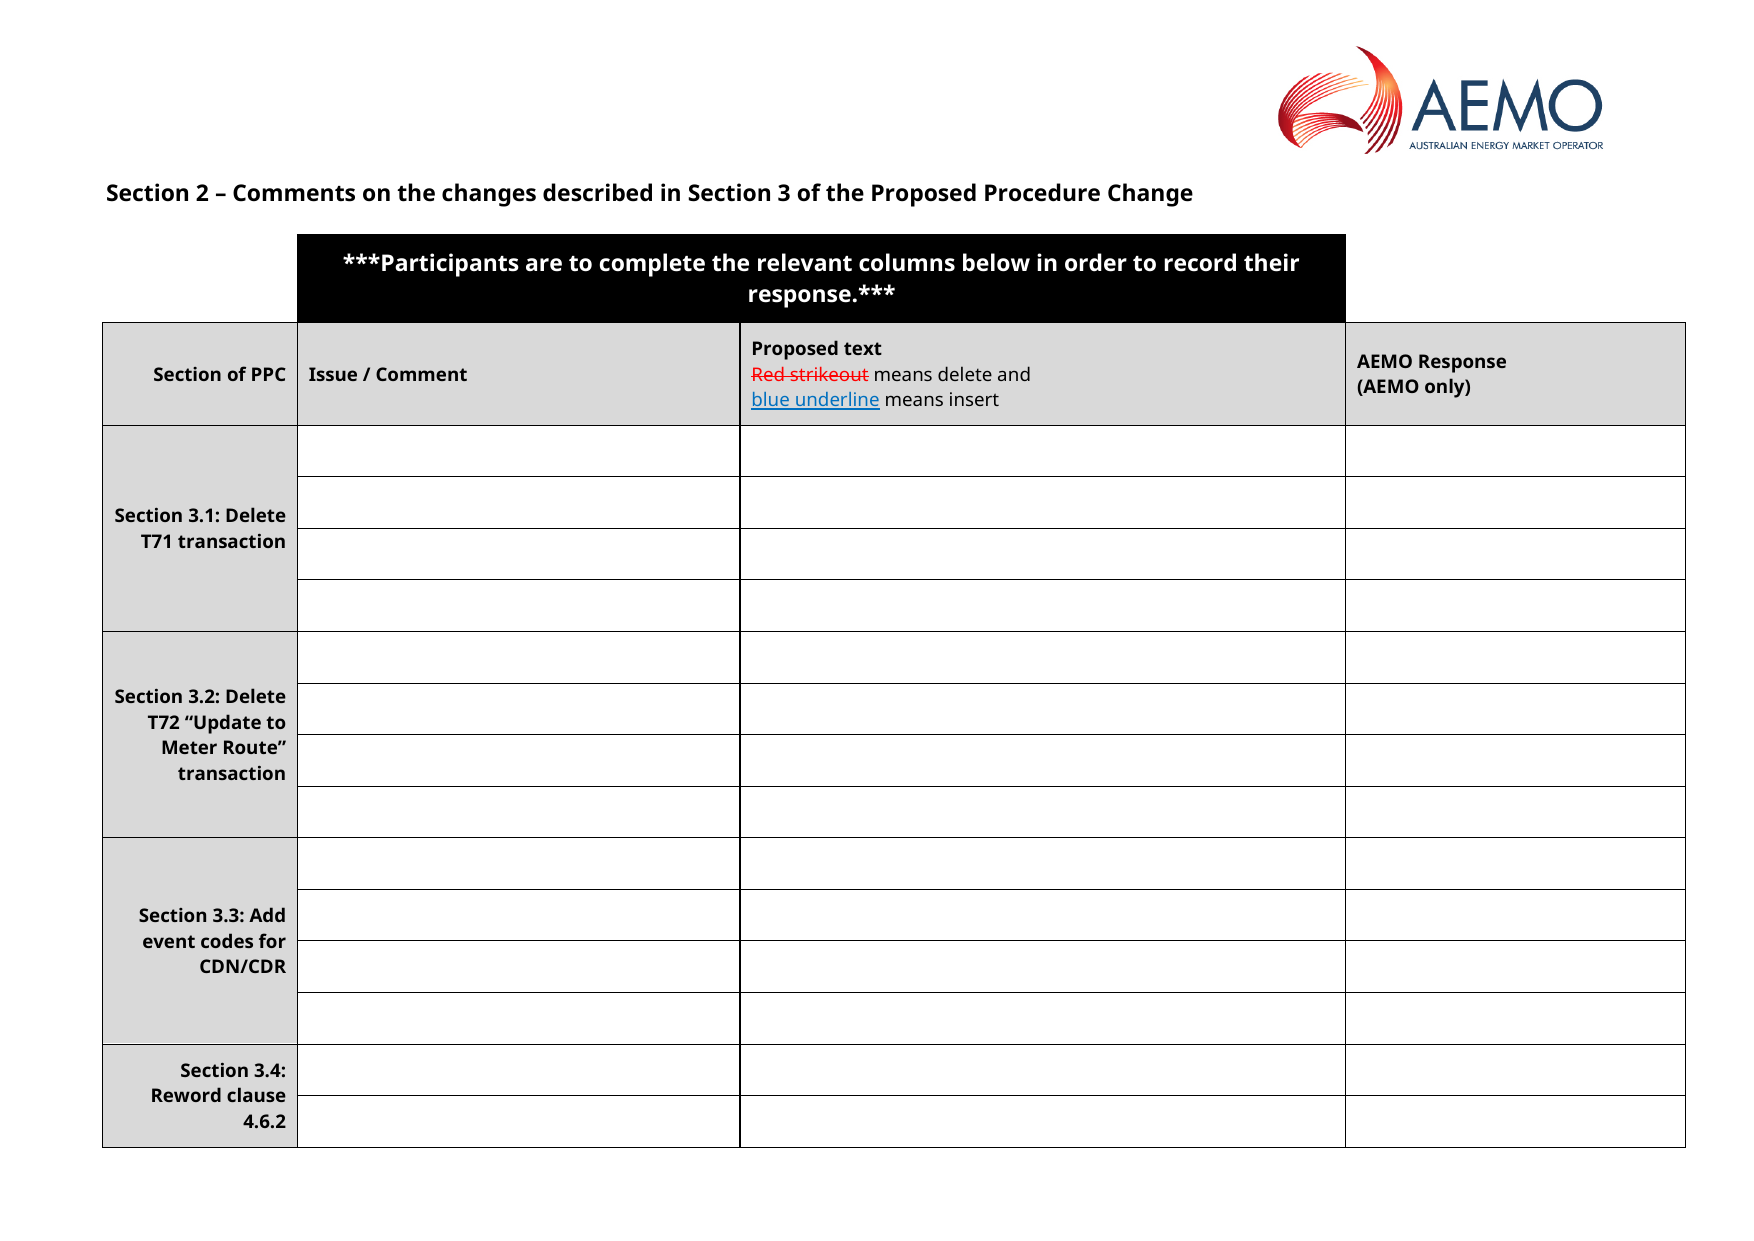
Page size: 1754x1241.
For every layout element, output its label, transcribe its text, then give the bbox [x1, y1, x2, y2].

table_cell [298, 787, 739, 837]
table_cell [298, 735, 739, 786]
table_cell [298, 993, 739, 1043]
table_cell Section 3.2: Delete T72 “Update to Meter Route” transaction [103, 632, 297, 837]
text Section 2 – Comments on the changes described in Section 3 of the Proposed Procedure Change [106, 177, 1604, 208]
table_cell [741, 787, 1345, 837]
table_cell [1346, 426, 1685, 476]
table_cell [1346, 993, 1685, 1043]
table_cell Section 3.1: Delete T71 transaction [103, 426, 297, 631]
table_cell [1346, 941, 1685, 992]
table_cell [1346, 529, 1685, 579]
table_cell [741, 838, 1345, 889]
table_cell [741, 477, 1345, 528]
table_cell [1346, 787, 1685, 837]
table_header ***Participants are to complete the relevant columns below in order to record their response.*** [298, 235, 1345, 322]
table_cell [298, 426, 739, 476]
table_cell [298, 632, 739, 682]
table_cell [298, 684, 739, 734]
table_cell AEMO Response (AEMO only) [1346, 323, 1685, 425]
table_cell [741, 735, 1345, 786]
table_cell Proposed text Red strikeout means delete and blue underline means insert [741, 323, 1345, 425]
table_cell [741, 684, 1345, 734]
table_cell [298, 1096, 739, 1147]
table_cell [298, 477, 739, 528]
table_cell [298, 890, 739, 940]
table_cell [1346, 632, 1685, 682]
table_cell [298, 838, 739, 889]
table_cell [1346, 890, 1685, 940]
table_cell [741, 529, 1345, 579]
table_cell Section of PPC [103, 323, 297, 425]
table_cell [1346, 838, 1685, 889]
table_cell [1346, 735, 1685, 786]
table_cell [298, 529, 739, 579]
table_cell [741, 1045, 1345, 1095]
table_cell [741, 1096, 1345, 1147]
table_cell Section 3.4: Reword clause 4.6.2 [103, 1045, 297, 1147]
table_cell [298, 941, 739, 992]
table_cell [741, 993, 1345, 1043]
table_cell [741, 580, 1345, 631]
table_cell [741, 426, 1345, 476]
table_cell [741, 632, 1345, 682]
picture [1277, 45, 1604, 154]
table_cell [741, 890, 1345, 940]
table_cell [1346, 477, 1685, 528]
table_cell Section 3.3: Add event codes for CDN/CDR [103, 838, 297, 1043]
table_cell [1346, 580, 1685, 631]
table_cell [1346, 1096, 1685, 1147]
table_cell [1346, 1045, 1685, 1095]
table_cell [298, 580, 739, 631]
table_cell Issue / Comment [298, 323, 739, 425]
table_cell [1346, 684, 1685, 734]
table_cell [741, 941, 1345, 992]
table_cell [298, 1045, 739, 1095]
